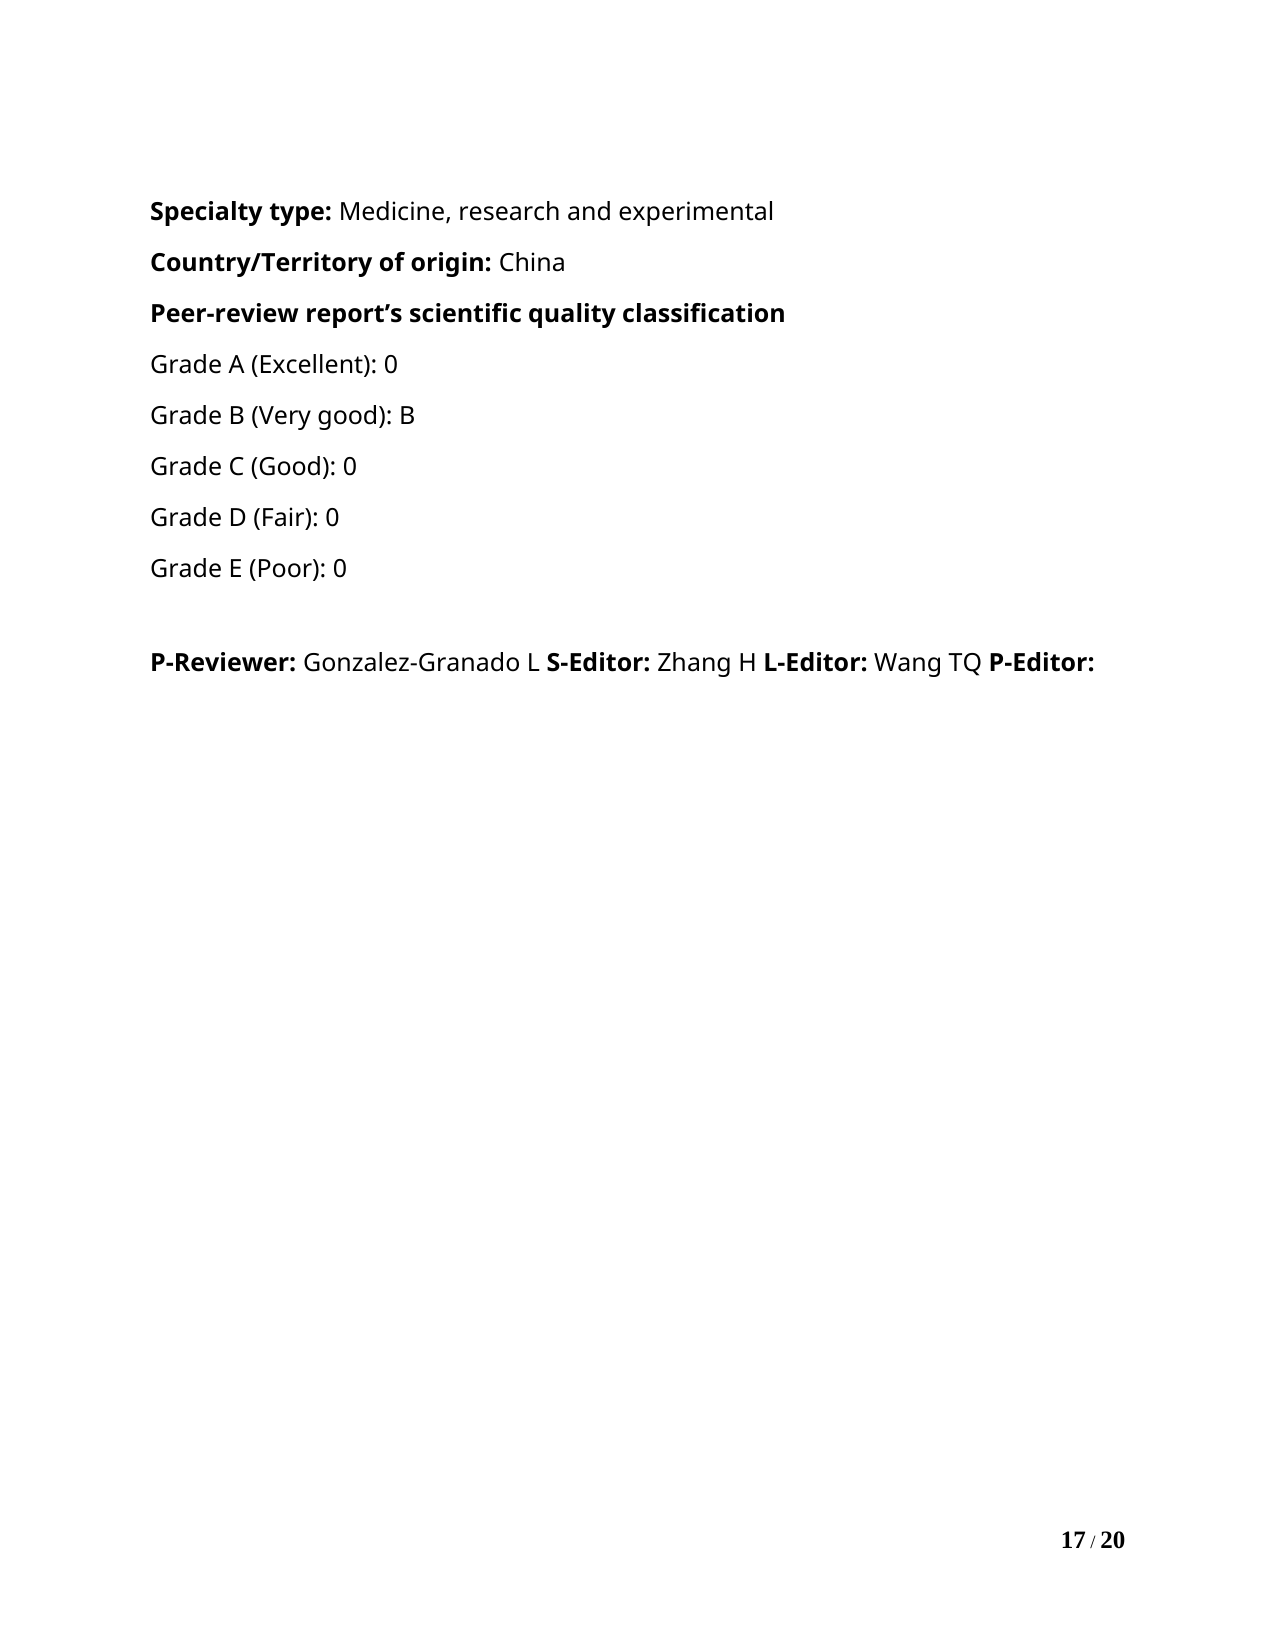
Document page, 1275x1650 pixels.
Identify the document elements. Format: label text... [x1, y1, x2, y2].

text P-Reviewer: Gonzalez-Granado L S-Editor: Zhang H L-Editor: Wang TQ P-Editor: [150, 644, 1125, 679]
text Grade A (Excellent): 0 [150, 346, 1125, 380]
text Grade C (Good): 0 [150, 448, 1125, 482]
text Specialty type: Medicine, research and experimental [150, 193, 1125, 227]
text Grade D (Fair): 0 [150, 499, 1125, 533]
text Country/Territory of origin: China [150, 244, 1125, 278]
text Grade B (Very good): B [150, 397, 1125, 431]
text Grade E (Poor): 0 [150, 550, 1125, 584]
text Peer-review report’s scientific quality classification [150, 295, 1125, 329]
